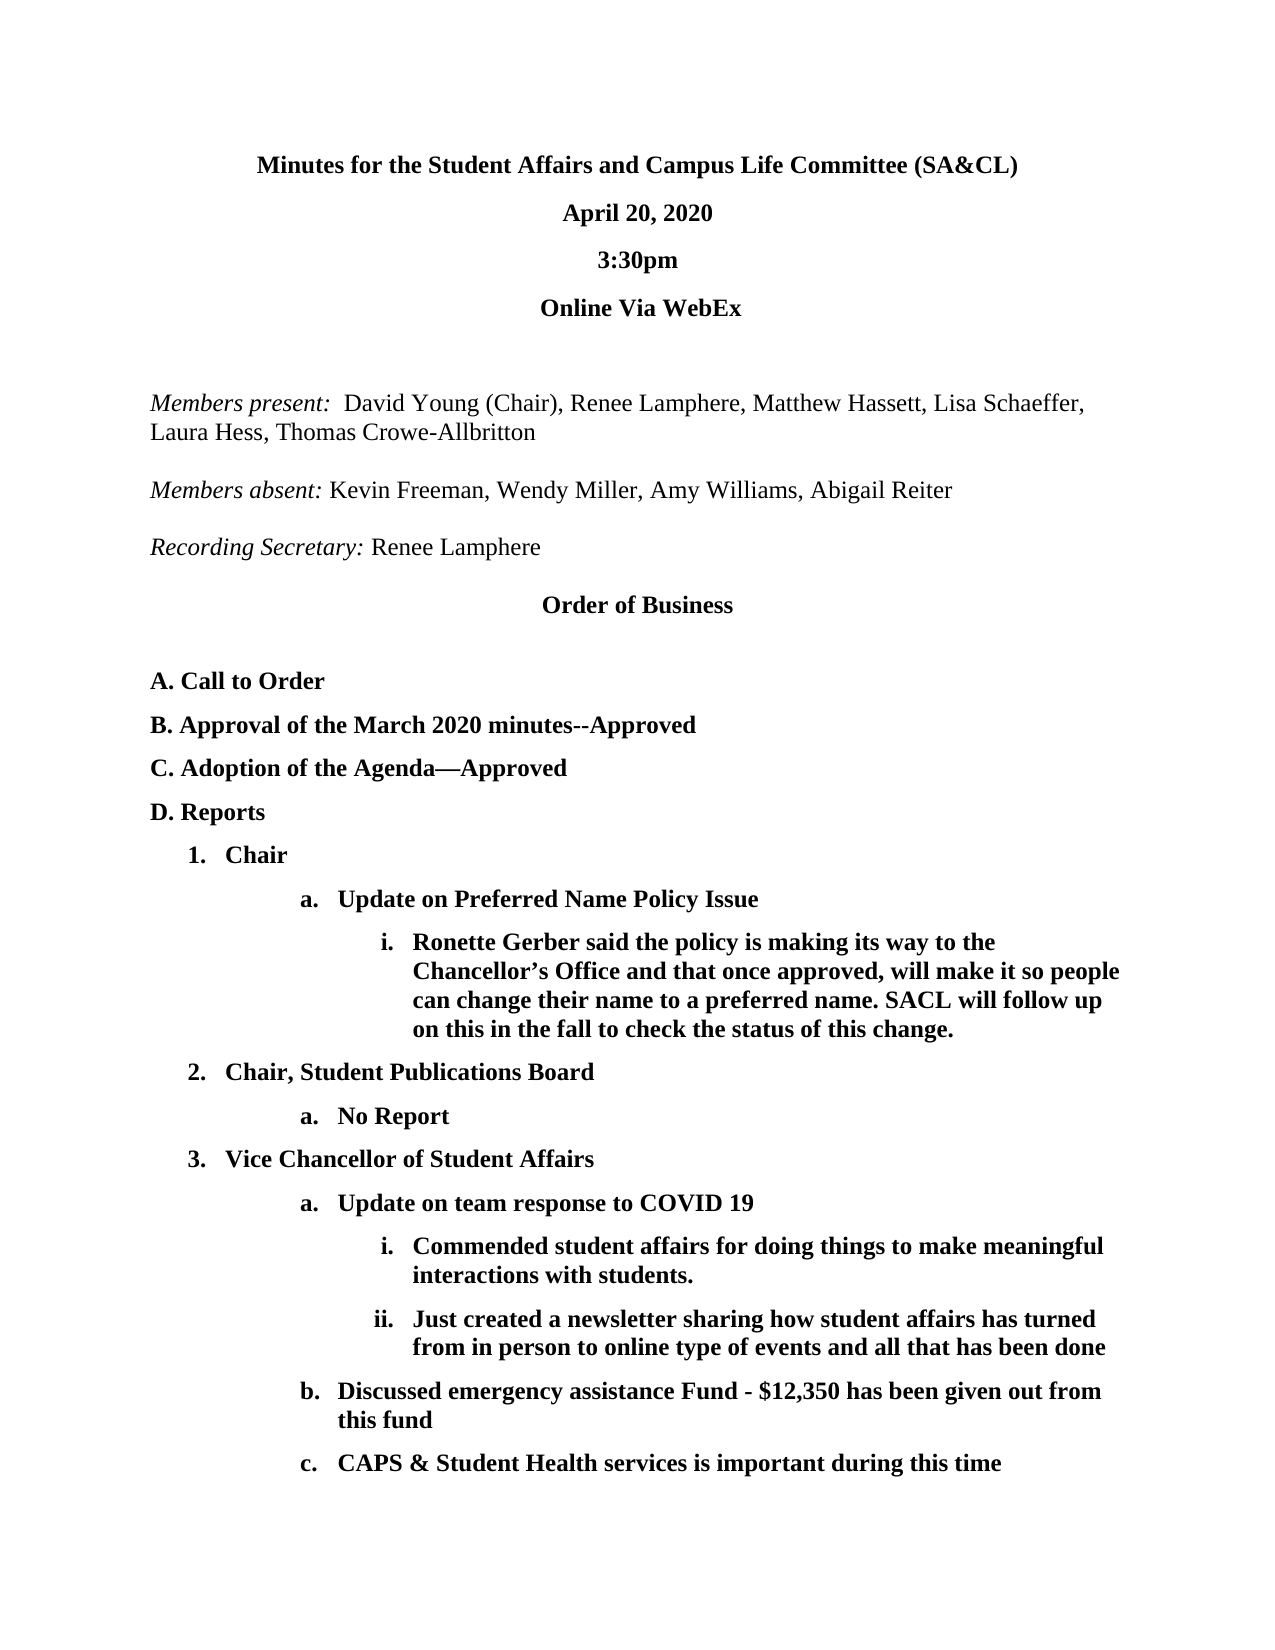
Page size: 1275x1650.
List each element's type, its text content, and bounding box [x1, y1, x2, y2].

text D. Reports [150, 797, 1125, 826]
text Members absent: Kevin Freeman, Wendy Miller, Amy Williams, Abigail Reiter [150, 475, 1125, 503]
text Online Via WebEx [150, 293, 1125, 322]
subtitle Order of Business [150, 590, 1125, 618]
list Chair, Student Publications Board [187, 1057, 1125, 1086]
list No Report [300, 1101, 1125, 1129]
text April 20, 2020 [150, 198, 1125, 226]
list CAPS & Student Health services is important during this time [300, 1448, 1125, 1477]
list Commended student affairs for doing things to make meaningful interactions with students. [394, 1231, 1125, 1289]
list Ronette Gerber said the policy is making its way to the Chancellor’s Office and that once approved, will make it so people can change their name to a preferred name. SACL will follow up on this in the fall to check the status of this change. [394, 927, 1125, 1042]
list Just created a newsletter sharing how student affairs has turned from in person to online type of events and all that has been done [394, 1304, 1125, 1361]
text A. Call to Order [150, 666, 1125, 695]
text C. Adoption of the Agenda—Approved [150, 753, 1125, 782]
text Recording Secretary: Renee Lamphere [150, 532, 1125, 561]
text 3:30pm [150, 245, 1125, 274]
list Vice Chancellor of Student Affairs [187, 1144, 1125, 1173]
text Minutes for the Student Affairs and Campus Life Committee (SA&CL) [150, 150, 1125, 179]
list Discussed emergency assistance Fund - $12,350 has been given out from this fund [300, 1376, 1125, 1433]
text Members present: David Young (Chair), Renee Lamphere, Matthew Hassett, Lisa Schaeffer, Laura Hess, Thomas Crowe-Allbritton [150, 388, 1125, 446]
list Update on Preferred Name Policy Issue [300, 884, 1125, 913]
list Update on team response to COVID 19 [300, 1188, 1125, 1217]
text B. Approval of the March 2020 minutes--Approved [150, 710, 1125, 738]
list Chair [187, 840, 1125, 869]
